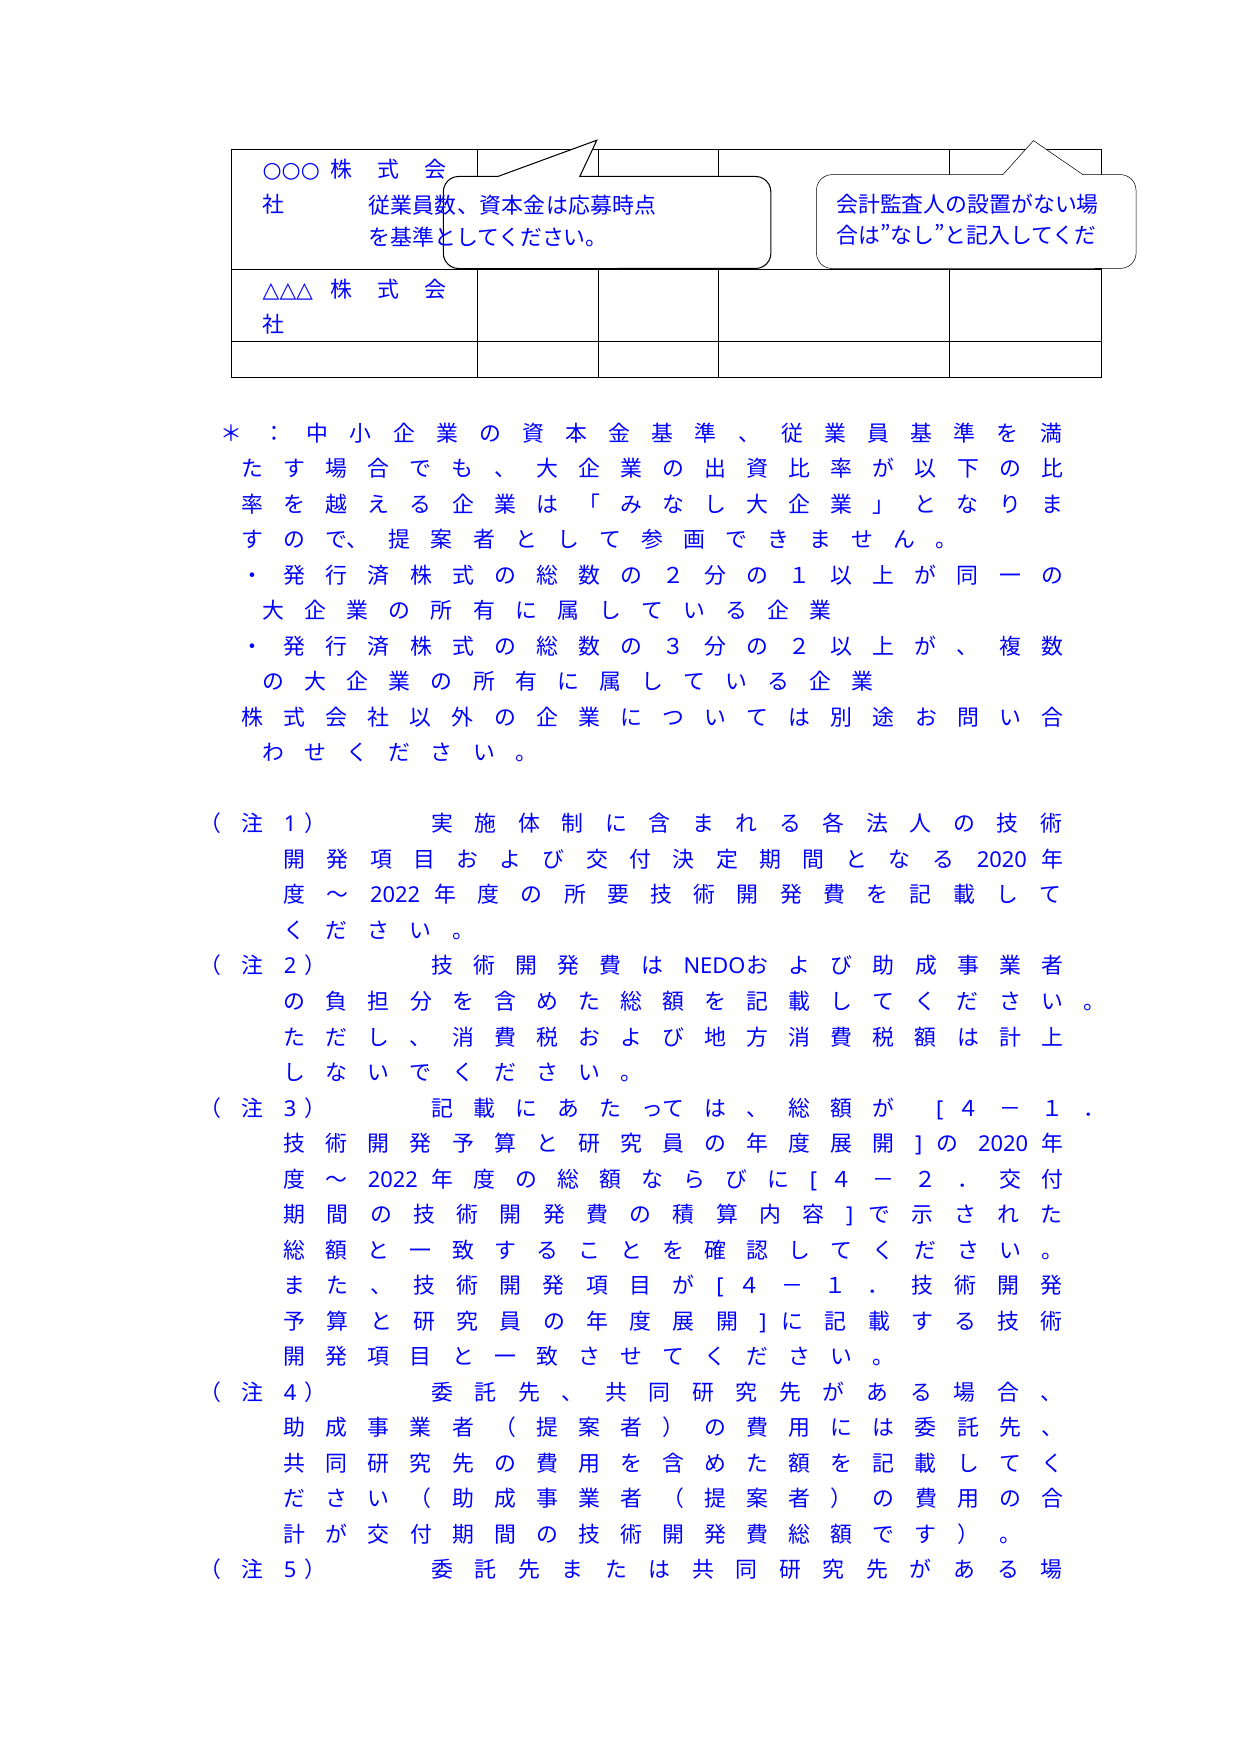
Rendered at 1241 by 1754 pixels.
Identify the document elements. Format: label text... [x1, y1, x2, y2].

table_cell [599, 150, 718, 175]
text ＊：中小企業の資本金基準、従業員基準を満たす場合でも、大企業の出資比率が以下の比率を越える企業は「みなし大企業」となりますので、提案者として参画できません。 [201, 414, 1083, 556]
table_cell [950, 150, 1023, 174]
list 委託先、共同研究先がある場合、助成事業者（提案者）の費用には委託先、共同研究先の費用を含めた額を記載してください（助成事業者（提案者）の費用の合計が交付期間の技術開発費総額です）。 [199, 1373, 1083, 1551]
table_cell [719, 150, 949, 269]
table_cell [950, 270, 1101, 341]
list 実施体制に含まれる各法人の技術開発項目および交付決定期間となる2020年度～2022年度の所要技術開発費を記載してください。 [199, 804, 1083, 947]
table_cell [478, 342, 598, 377]
table_cell [599, 342, 718, 377]
table_cell [950, 342, 1101, 377]
list 株式会社以外の企業については別途お問い合わせください。 [225, 698, 1083, 769]
table_cell △△△株式会社 [232, 270, 477, 341]
table_cell [582, 150, 598, 175]
list ・発行済株式の総数の３分の２以上が、複数の大企業の所有に属している企業 [225, 627, 1083, 698]
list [199, 1551, 1083, 1586]
table_cell [1050, 150, 1101, 174]
table_cell ○○○株式会社 [232, 150, 477, 269]
table_cell [478, 270, 598, 341]
table_cell [719, 342, 949, 377]
table_cell [599, 270, 718, 341]
list 記載にあたっては、総額が [４－１．技術開発予算と研究員の年度展開]の2020年度～2022年度の総額ならびに[４－２．交付期間の技術開発費の積算内容]で示された総額と一致することを確認してください。また、技術開発項目が[４－１．技術開発予算と研究員の年度展開]に記載する技術開発項目と一致させてください。 [199, 1089, 1083, 1373]
list 技術開発費はNEDOおよび助成事業者の負担分を含めた総額を記載してください。ただし、消費税および地方消費税額は計上しないでください。 [199, 947, 1083, 1089]
table_cell [478, 150, 565, 175]
list ・発行済株式の総数の２分の１以上が同一の大企業の所有に属している企業 [225, 556, 1083, 627]
table_cell [719, 270, 949, 341]
table_cell [232, 342, 477, 377]
